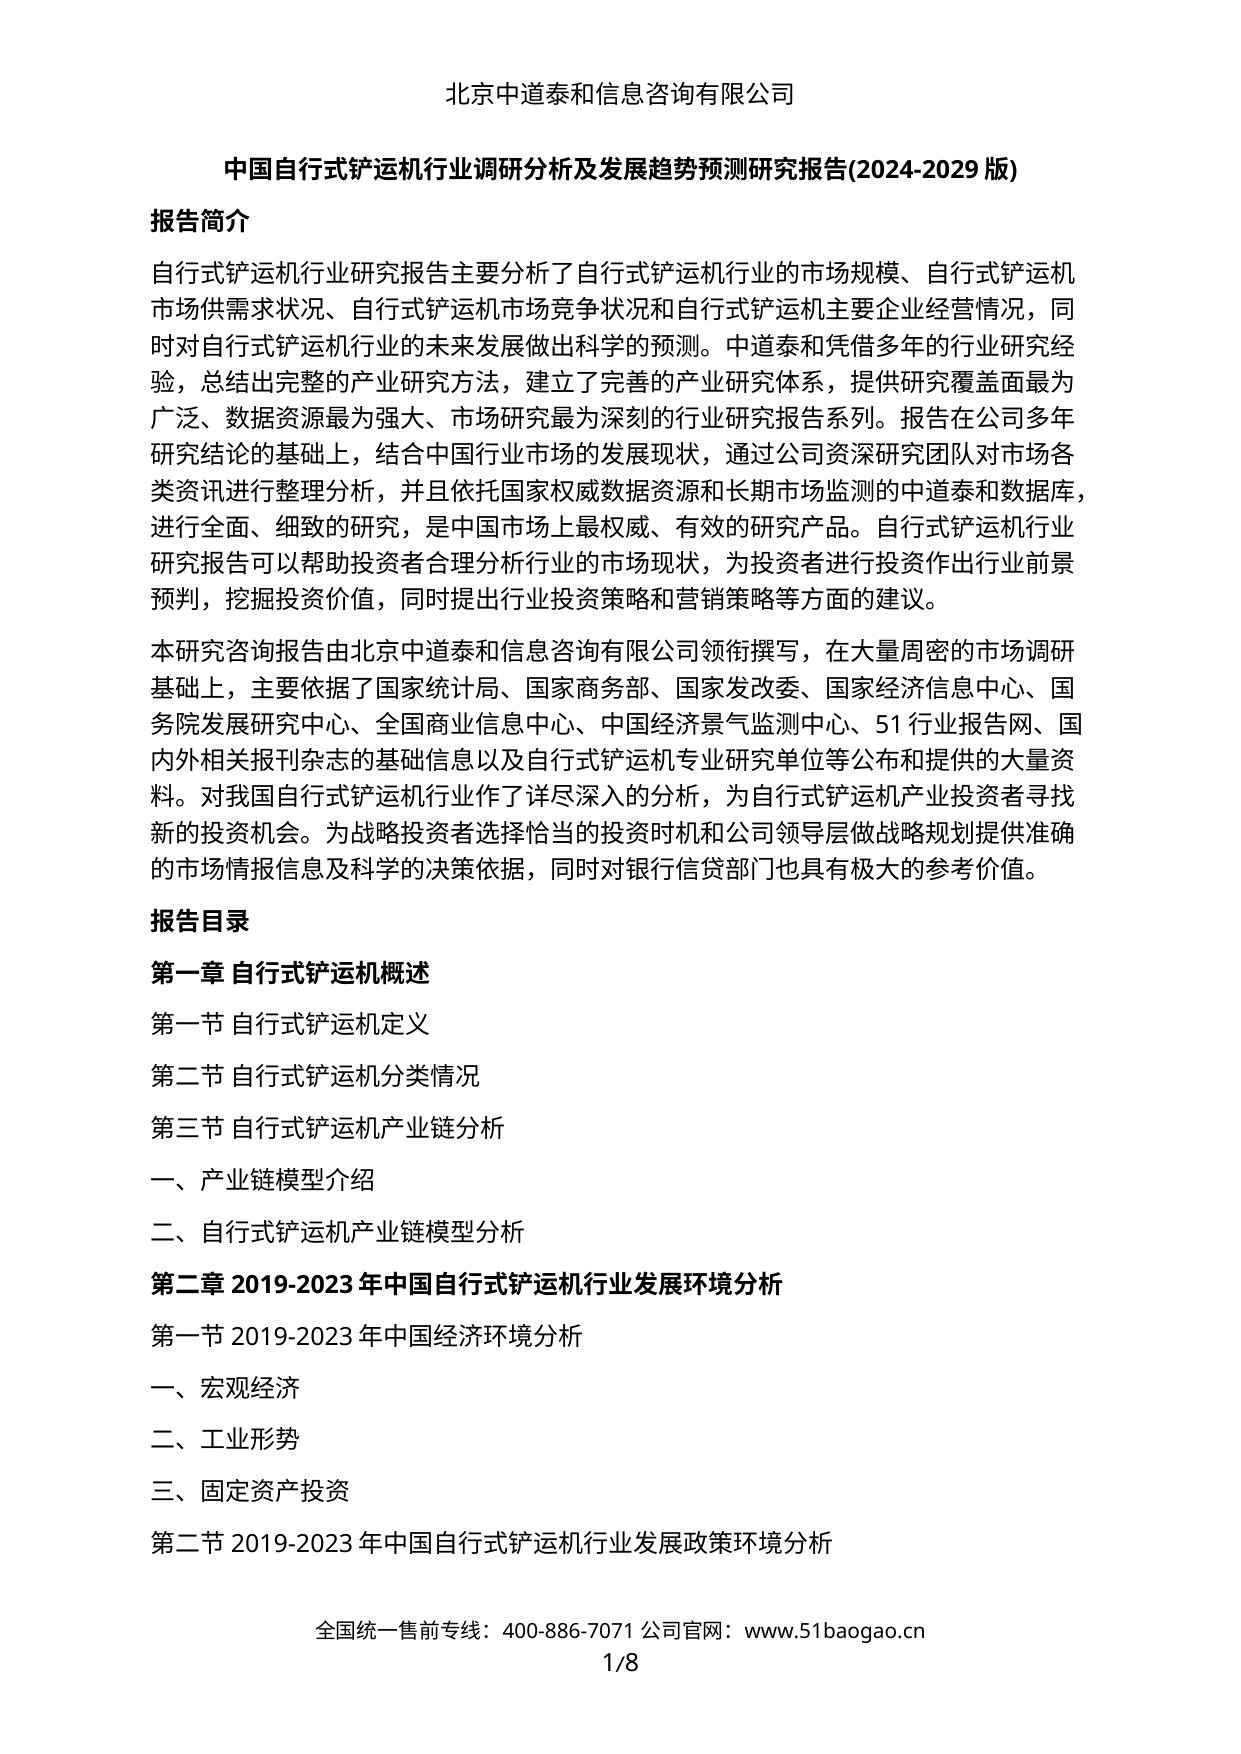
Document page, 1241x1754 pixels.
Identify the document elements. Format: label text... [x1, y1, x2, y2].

text 第二节 2019-2023年中国自行式铲运机行业发展政策环境分析 [150, 1524, 1090, 1560]
text 自行式铲运机行业研究报告主要分析了自行式铲运机行业的市场规模、自行式铲运机市场供需求状况、自行式铲运机市场竞争状况和自行式铲运机主要企业经营情况，同时对自行式铲运机行业的未来发展做出科学的预测。中道泰和凭借多年的行业研究经验，总结出完整的产业研究方法，建立了完善的产业研究体系，提供研究覆盖面最为广泛、数据资源最为强大、市场研究最为深刻的行业研究报告系列。报告在公司多年研究结论的基础上，结合中国行业市场的发展现状，通过公司资深研究团队对市场各类资讯进行整理分析，并且依托国家权威数据资源和长期市场监测的中道泰和数据库，进行全面、细致的研究，是中国市场上最权威、有效的研究产品。自行式铲运机行业研究报告可以帮助投资者合理分析行业的市场现状，为投资者进行投资作出行业前景预判，挖掘投资价值，同时提出行业投资策略和营销策略等方面的建议。 [150, 254, 1090, 616]
text 二、工业形势 [150, 1420, 1090, 1456]
text 一、产业链模型介绍 [150, 1161, 1090, 1197]
text 一、宏观经济 [150, 1368, 1090, 1404]
text 报告简介 [150, 202, 1090, 238]
text 第三节 自行式铲运机产业链分析 [150, 1109, 1090, 1145]
text 中国自行式铲运机行业调研分析及发展趋势预测研究报告(2024-2029版) [150, 150, 1090, 186]
text 第二节 自行式铲运机分类情况 [150, 1057, 1090, 1093]
text 第一节 2019-2023年中国经济环境分析 [150, 1316, 1090, 1352]
text 第一章 自行式铲运机概述 [150, 953, 1090, 989]
text 报告目录 [150, 901, 1090, 937]
text 第一节 自行式铲运机定义 [150, 1005, 1090, 1041]
text 本研究咨询报告由北京中道泰和信息咨询有限公司领衔撰写，在大量周密的市场调研基础上，主要依据了国家统计局、国家商务部、国家发改委、国家经济信息中心、国务院发展研究中心、全国商业信息中心、中国经济景气监测中心、51行业报告网、国内外相关报刊杂志的基础信息以及自行式铲运机专业研究单位等公布和提供的大量资料。对我国自行式铲运机行业作了详尽深入的分析，为自行式铲运机产业投资者寻找新的投资机会。为战略投资者选择恰当的投资时机和公司领导层做战略规划提供准确的市场情报信息及科学的决策依据，同时对银行信贷部门也具有极大的参考价值。 [150, 632, 1090, 886]
text 第二章 2019-2023年中国自行式铲运机行业发展环境分析 [150, 1264, 1090, 1301]
text 三、固定资产投资 [150, 1472, 1090, 1508]
text 二、自行式铲运机产业链模型分析 [150, 1212, 1090, 1249]
